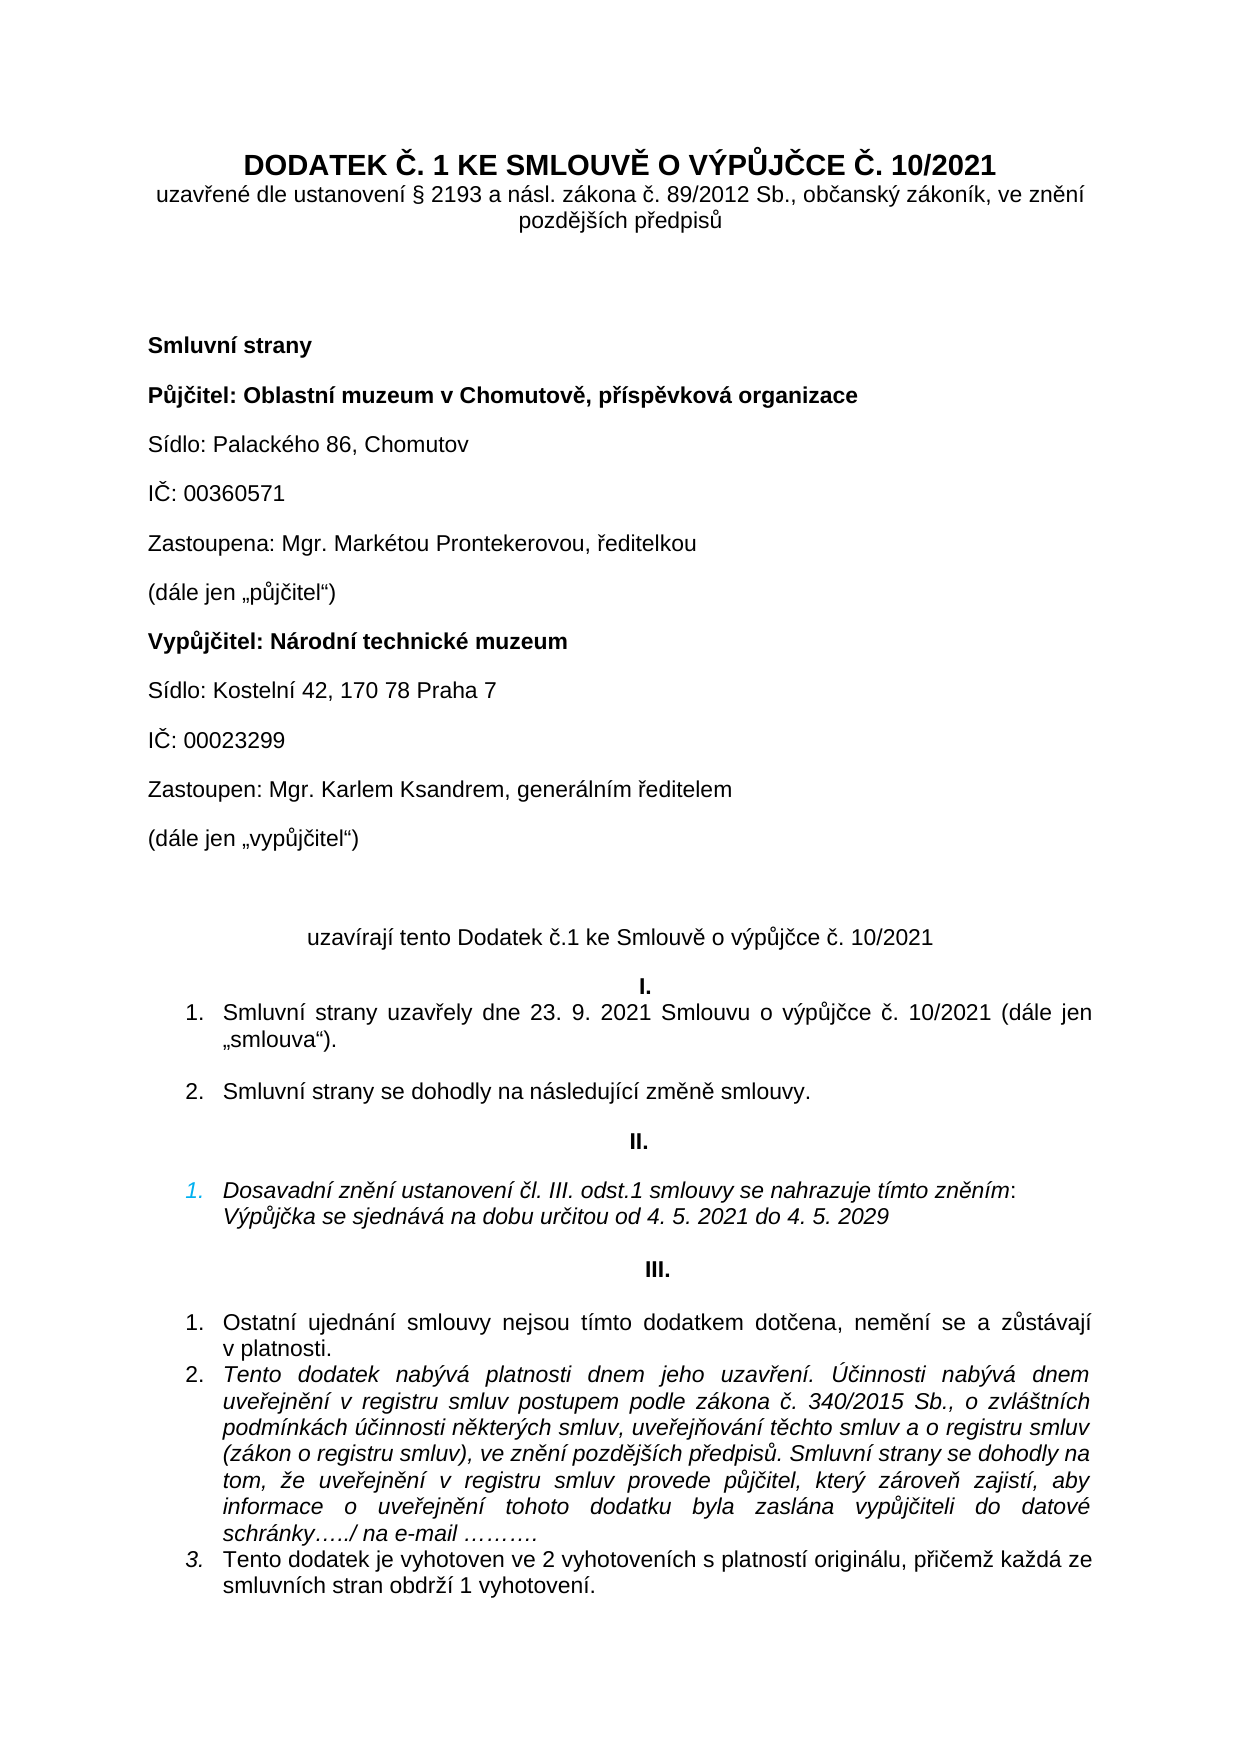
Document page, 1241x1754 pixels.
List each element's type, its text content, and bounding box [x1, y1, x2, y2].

text uzavírají tento Dodatek č.1 ke Smlouvě o výpůjčce č. 10/2021 [148, 924, 1093, 950]
text Zastoupena: Mgr. Markétou Prontekerovou, ředitelkou [148, 529, 1093, 556]
text Vypůjčitel: Národní technické muzeum [148, 628, 1093, 654]
text II. [185, 1128, 1093, 1154]
text doDATEK Č. 1 KE SmlouvĚ O VÝPŮJČCE Č. 10/2021 [148, 148, 1093, 181]
text uzavřené dle ustanovení § 2193 a násl. zákona č. 89/2012 Sb., občanský zákoník, ve znění pozdějších předpisů [148, 181, 1093, 234]
text Půjčitel: Oblastní muzeum v Chomutově, příspěvková organizace [148, 382, 1093, 408]
text (dále jen „půjčitel“) [148, 579, 1093, 605]
list III. [223, 1256, 1093, 1282]
list Výpůjčka se sjednává na dobu určitou od 4. 5. 2021 do 4. 5. 2029 [223, 1203, 1093, 1229]
text Sídlo: Kostelní 42, 170 78 Praha 7 [148, 677, 1093, 704]
text Smluvní strany [148, 332, 1093, 359]
text Sídlo: Palackého 86, Chomutov [148, 431, 1093, 457]
text IČ: 00360571 [148, 480, 1093, 507]
list Smluvní strany uzavřely dne 23. 9. 2021 Smlouvu o výpůjčce č. 10/2021 (dále jen „smlouva“). [185, 999, 1093, 1052]
list Dosavadní znění ustanovení čl. III. odst.1 smlouvy se nahrazuje tímto zněním: [185, 1177, 1093, 1203]
text IČ: 00023299 [148, 727, 1093, 753]
text Zastoupen: Mgr. Karlem Ksandrem, generálním ředitelem [148, 776, 1093, 802]
list Tento dodatek je vyhotoven ve 2 vyhotoveních s platností originálu, přičemž každá ze smluvních stran obdrží 1 vyhotovení. [185, 1546, 1093, 1598]
list Ostatní ujednání smlouvy nejsou tímto dodatkem dotčena, nemění se a zůstávají v platnosti. [185, 1309, 1093, 1361]
list Tento dodatek nabývá platnosti dnem jeho uzavření. Účinnosti nabývá dnem uveřejnění v registru smluv postupem podle zákona č. 340/2015 Sb., o zvláštních podmínkách účinnosti některých smluv, uveřejňování těchto smluv a o registru smluv (zákon o registru smluv), ve znění pozdějších předpisů. Smluvní strany se dohodly na tom, že uveřejnění v registru smluv provede půjčitel, který zároveň zajistí, aby informace o uveřejnění tohoto dodatku byla zaslána vypůjčiteli do datové schránky…../ na e-mail ………. [185, 1361, 1093, 1546]
list Smluvní strany se dohodly na následující změně smlouvy. [185, 1078, 1093, 1105]
text (dále jen „vypůjčitel“) [148, 825, 1093, 851]
